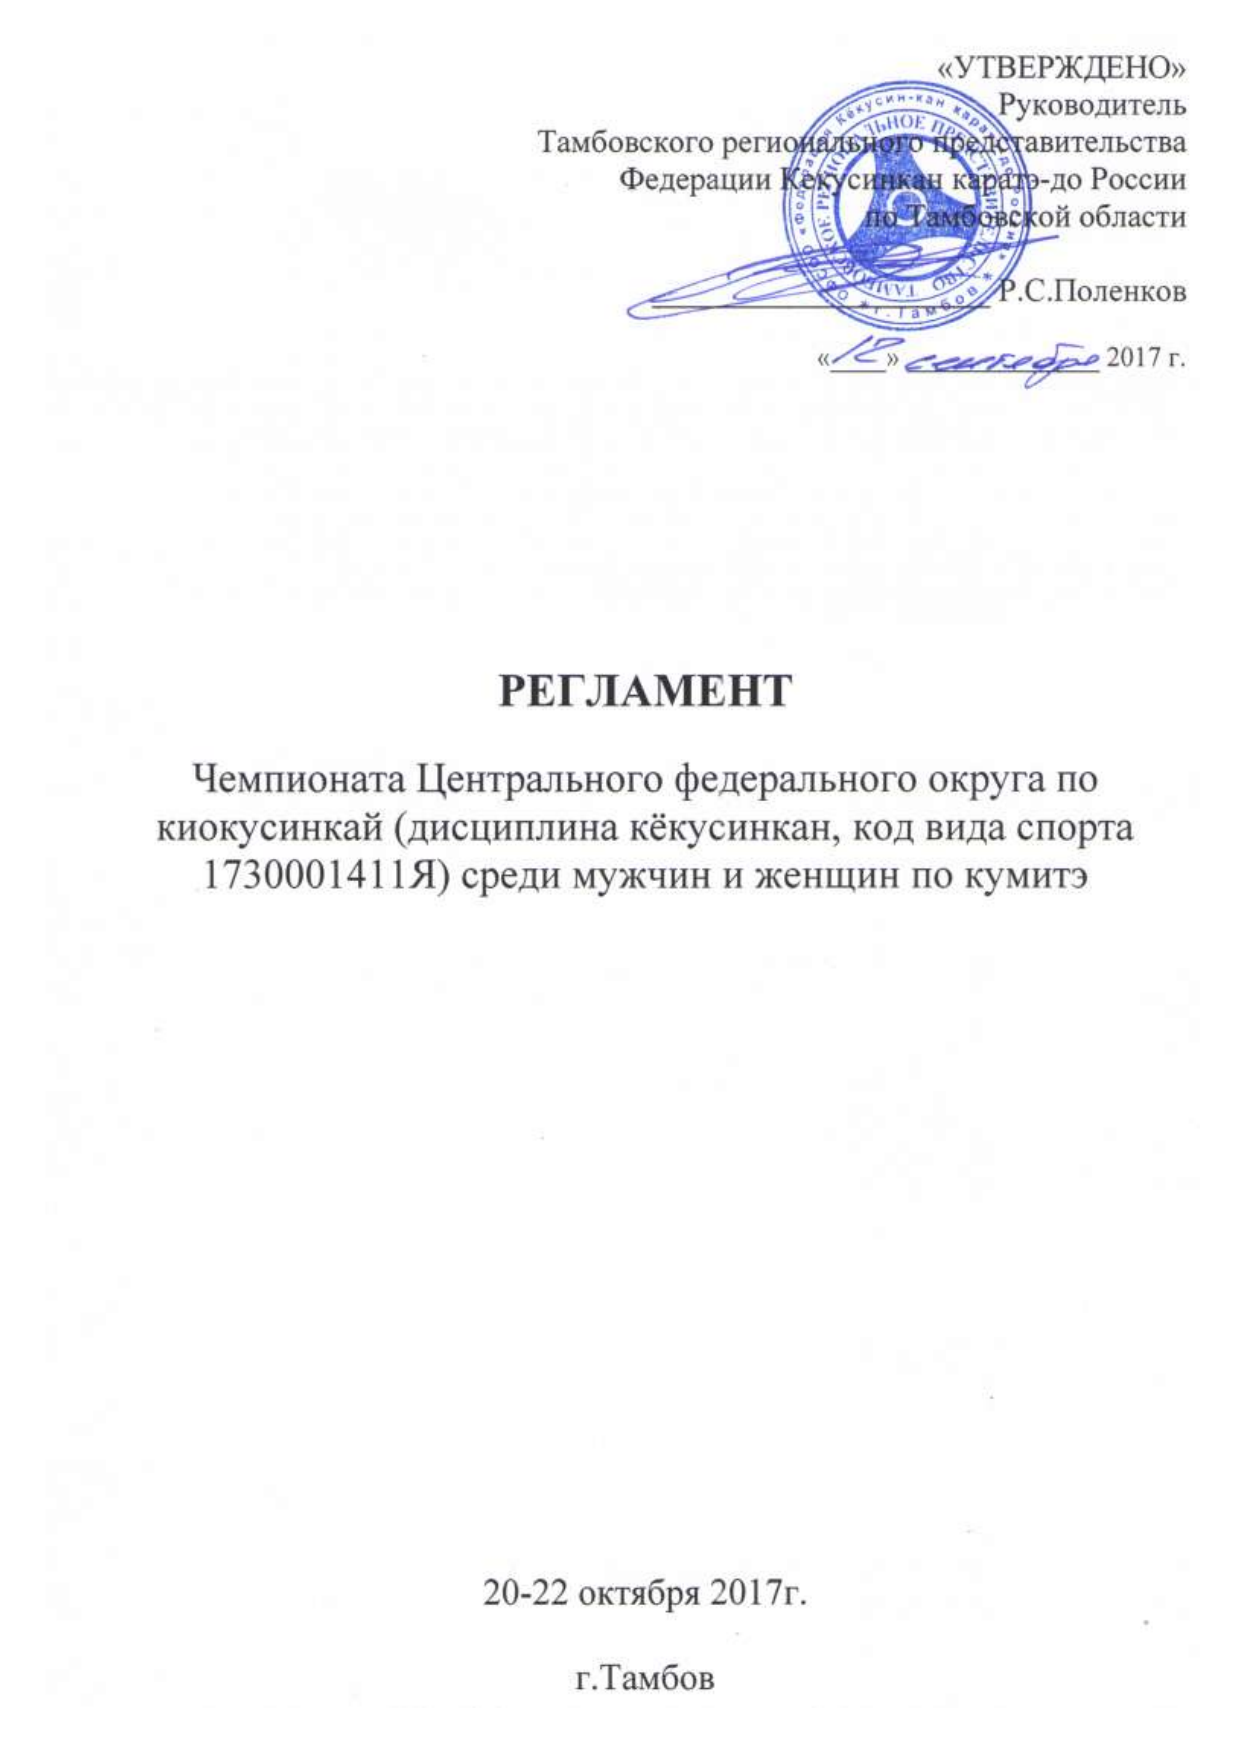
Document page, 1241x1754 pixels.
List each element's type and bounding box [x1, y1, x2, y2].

picture [45, 34, 1200, 1708]
